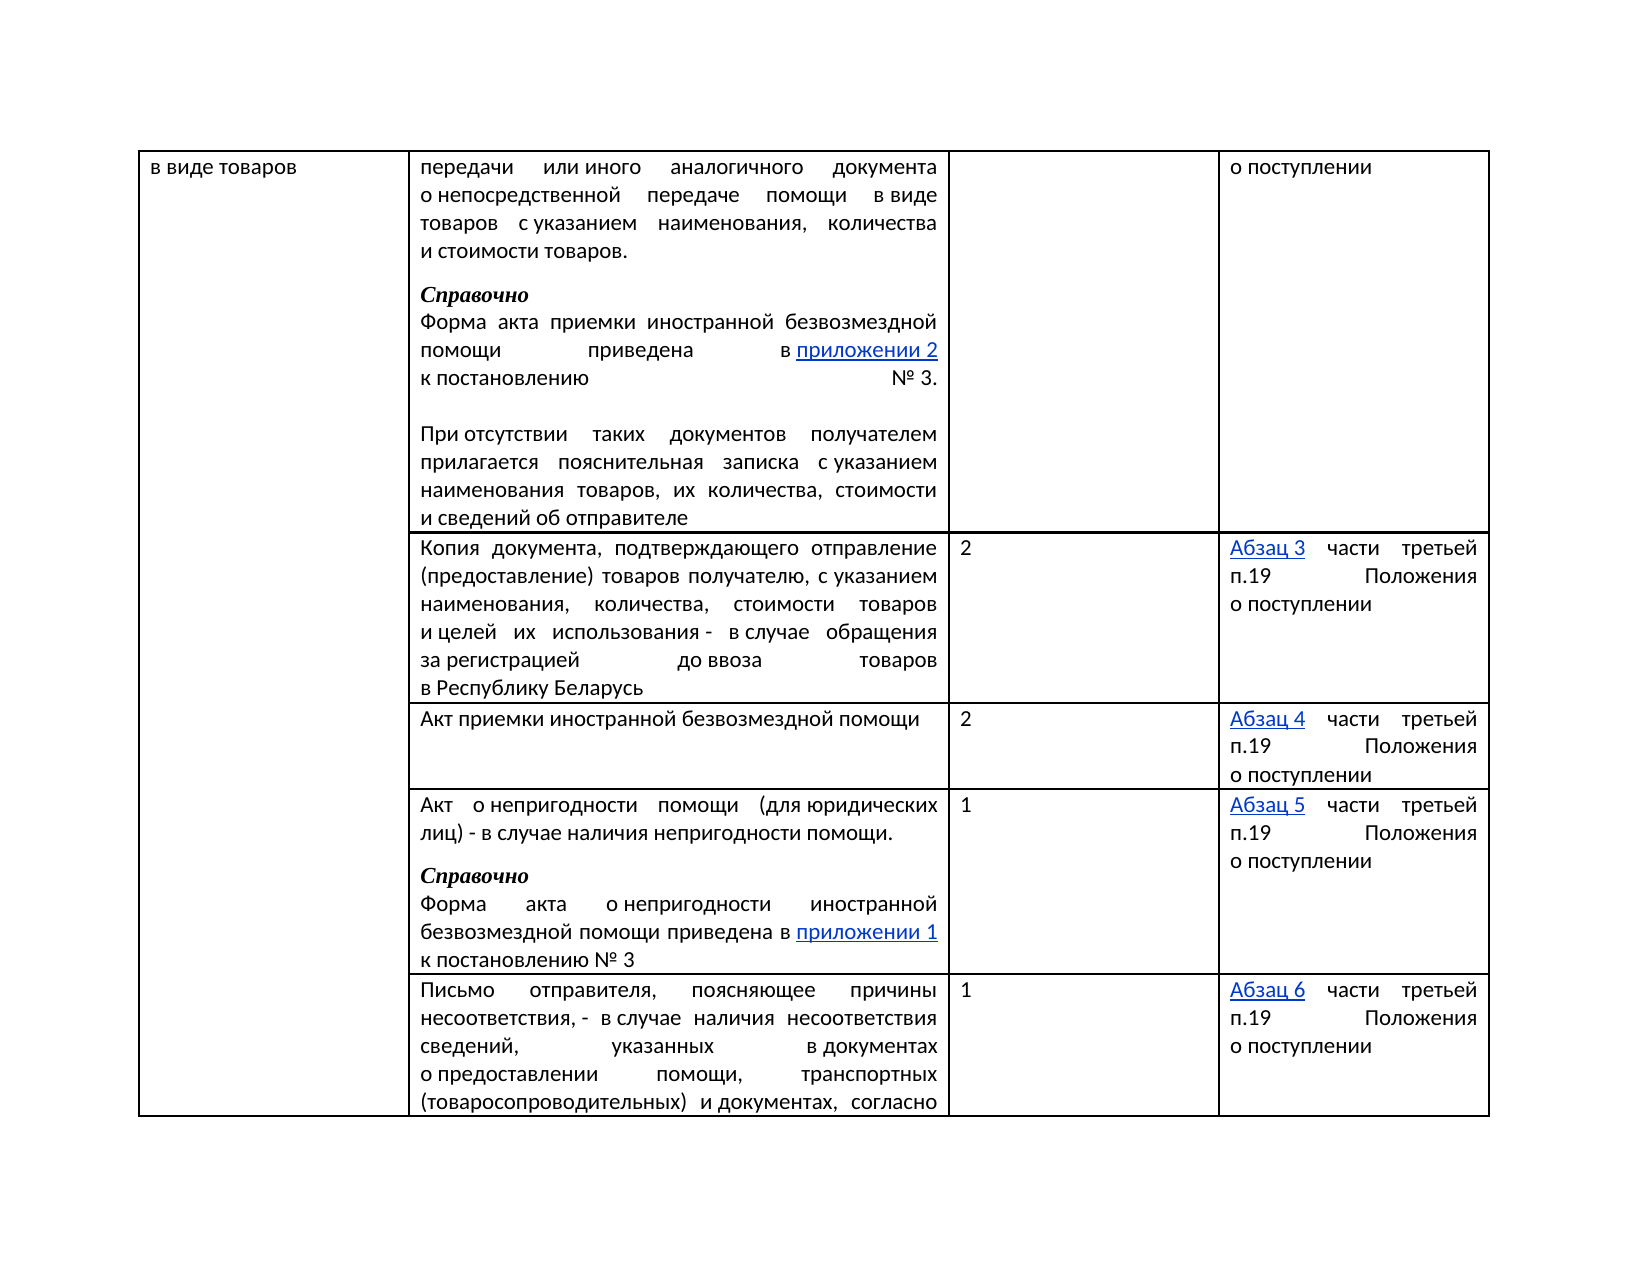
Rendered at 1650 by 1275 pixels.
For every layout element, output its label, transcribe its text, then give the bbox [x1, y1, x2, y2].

table_cell 2 [950, 534, 1218, 702]
table_cell 1 [950, 975, 1218, 1115]
table_cell 1 [950, 152, 1218, 531]
table_cell Акт приемки иностранной безвозмездной помощи [410, 704, 948, 788]
table_cell Акт о непригодности помощи (для юридических лиц) - в случае наличия непригодности помощи. Справочно Форма акта о непригодности иностранной безвозмездной помощи приведена в приложении 1 к постановлению № 3 [410, 790, 948, 973]
table_cell Абзац 4 части третьей п.19 Положения о поступлении [1220, 704, 1488, 788]
table_cell Абзац 5 части третьей п.19 Положения о поступлении [1220, 790, 1488, 973]
table_cell 1 [950, 790, 1218, 973]
table_cell 2 [950, 704, 1218, 788]
table_cell Абзац 3 части третьей п.19 Положения о поступлении [1220, 534, 1488, 702]
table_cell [1220, 975, 1488, 1115]
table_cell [410, 152, 948, 531]
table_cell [410, 975, 948, 1115]
table_cell Копия документа, подтверждающего отправление (предоставление) товаров получателю, с указанием наименования, количества, стоимости товаров и целей их использования - в случае обращения за регистрацией до ввоза товаров в Республику Беларусь [410, 534, 948, 702]
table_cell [140, 152, 408, 1115]
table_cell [1220, 152, 1488, 531]
